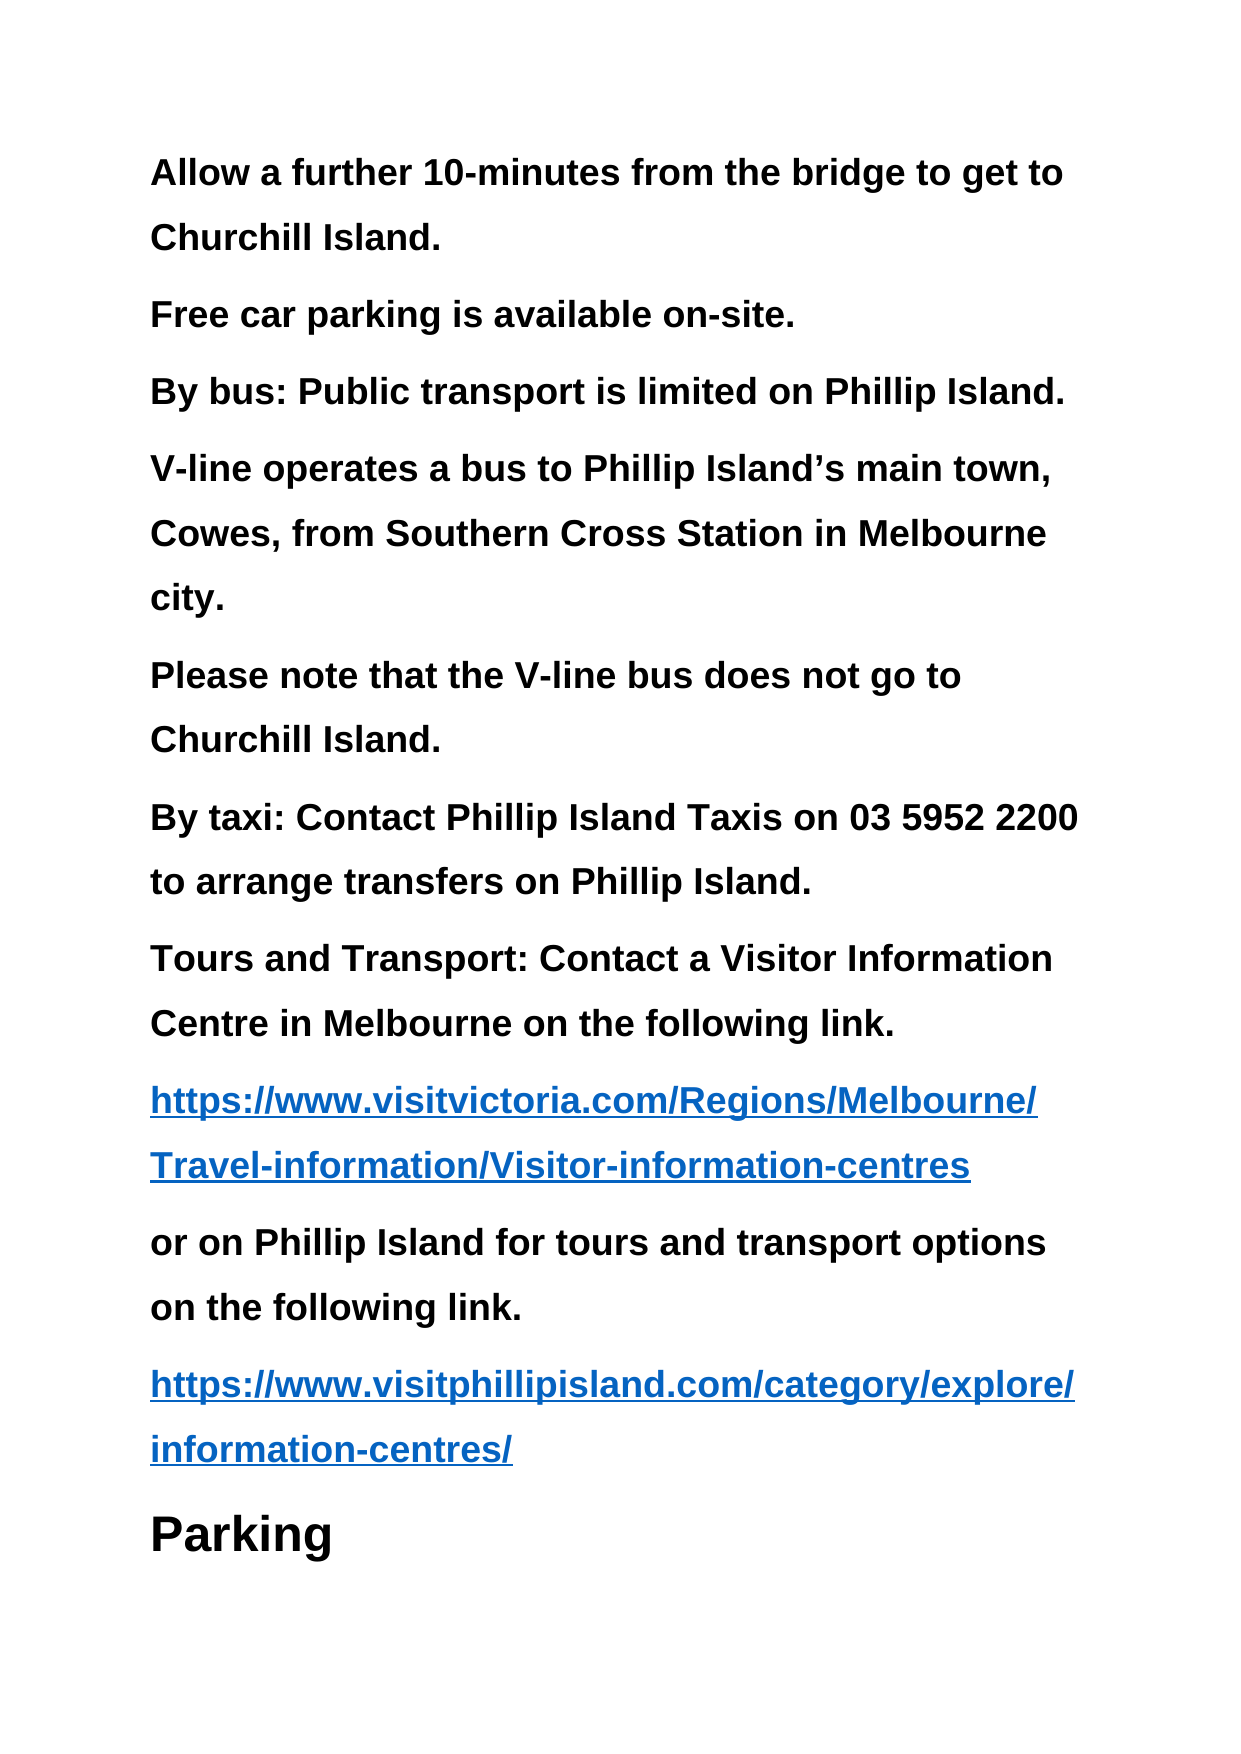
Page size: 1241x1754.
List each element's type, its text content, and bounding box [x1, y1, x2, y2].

text Allow a further 10-minutes from the bridge to get to Churchill Island. [150, 150, 1090, 258]
text Tours and Transport: Contact a Visitor Information Centre in Melbourne on the following link. [150, 937, 1090, 1044]
text https://www.visitvictoria.com/Regions/Melbourne/Travel-information/Visitor-information-centres [150, 1078, 1090, 1186]
text or on Phillip Island for tours and transport options on the following link. [150, 1220, 1090, 1328]
text V-line operates a bus to Phillip Island’s main town, Cowes, from Southern Cross Station in Melbourne city. [150, 446, 1090, 619]
text Free car parking is available on-site. [150, 292, 1090, 335]
subtitle Parking [150, 1504, 1090, 1562]
text https://www.visitphillipisland.com/category/explore/information-centres/ [150, 1362, 1090, 1470]
text Please note that the V-line bus does not go to Churchill Island. [150, 653, 1090, 761]
text By bus: Public transport is limited on Phillip Island. [150, 369, 1090, 412]
text By taxi: Contact Phillip Island Taxis on 03 5952 2200 to arrange transfers on Phillip Island. [150, 795, 1090, 902]
